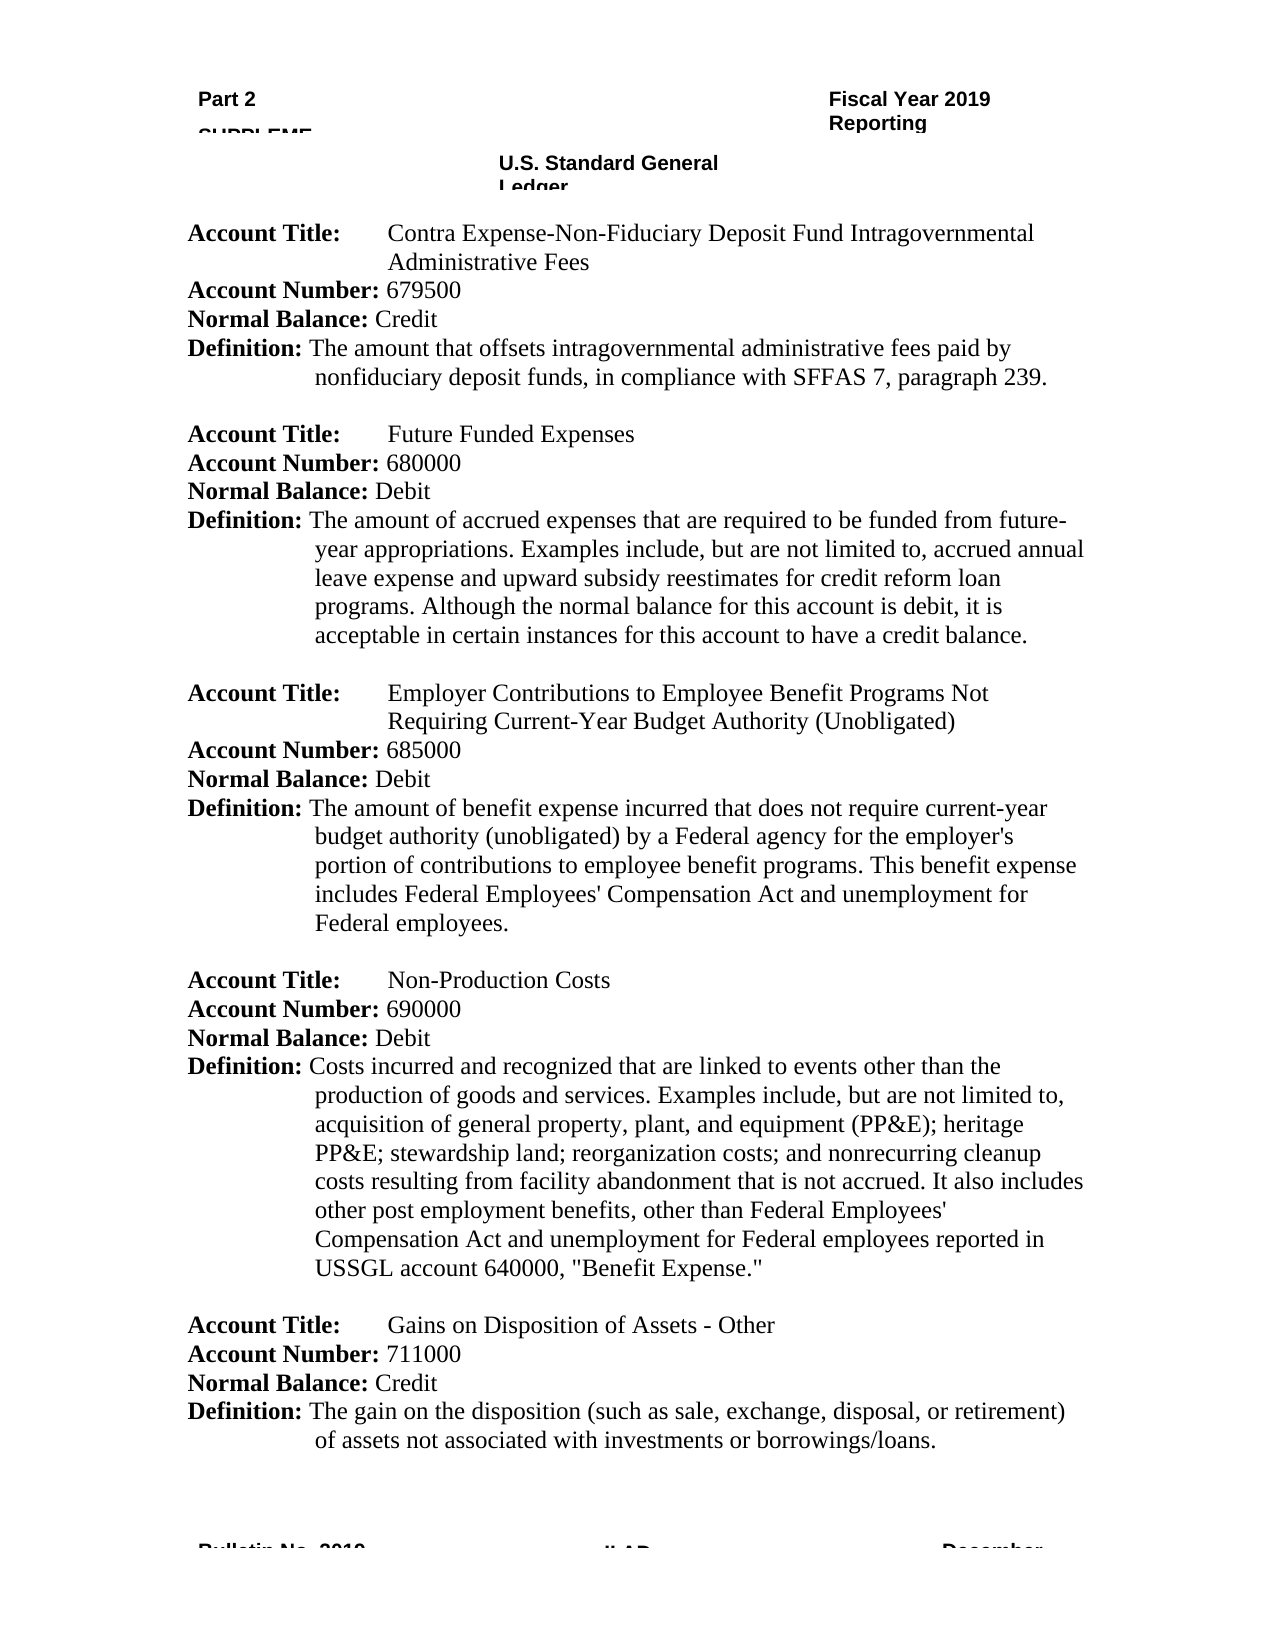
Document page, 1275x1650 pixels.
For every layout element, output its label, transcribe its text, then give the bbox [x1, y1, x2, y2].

text Normal Balance: Debit [187, 1023, 1212, 1051]
text Account Title: Gains on Disposition of Assets - Other [187, 1310, 1212, 1339]
text Normal Balance: Debit [187, 476, 1212, 505]
text Definition: Costs incurred and recognized that are linked to events other than the production of goods and services. Examples include, but are not limited to, acquisition of general property, plant, and equipment (PP&E); heritage PP&E; stewardship land; reorganization costs; and nonrecurring cleanup costs resulting from facility abandonment that is not accrued. It also includes other post employment benefits, other than Federal Employees' Compensation Act and unemployment for Federal employees reported in USSGL account 640000, "Benefit Expense." [187, 1051, 1086, 1281]
text Account Number: 690000 [187, 994, 1212, 1023]
text Account Title: Non-Production Costs [187, 965, 1212, 994]
text Definition: The amount that offsets intragovernmental administrative fees paid by nonfiduciary deposit funds, in compliance with SFFAS 7, paragraph 239. [187, 333, 1050, 390]
text Account Title: Future Funded Expenses [187, 419, 1212, 448]
text Definition: The amount of benefit expense incurred that does not require current-year budget authority (unobligated) by a Federal agency for the employer's portion of contributions to employee benefit programs. This benefit expense includes Federal Employees' Compensation Act and unemployment for Federal employees. [187, 793, 1079, 936]
text Account Number: 685000 [187, 735, 1212, 764]
text Account Title: Employer Contributions to Employee Benefit Programs Not Requiring Current-Year Budget Authority (Unobligated) [187, 678, 989, 735]
text Account Number: 680000 [187, 448, 1212, 476]
text Definition: The gain on the disposition (such as sale, exchange, disposal, or retirement) of assets not associated with investments or borrowings/loans. [187, 1396, 1084, 1454]
text Account Number: 711000 [187, 1339, 1212, 1368]
text Normal Balance: Credit [187, 304, 1212, 333]
text Normal Balance: Debit [187, 764, 1212, 793]
text Account Title: Contra Expense-Non-Fiduciary Deposit Fund Intragovernmental Administrative Fees [187, 218, 1034, 275]
text Account Number: 679500 [187, 275, 1212, 304]
text Definition: The amount of accrued expenses that are required to be funded from future- year appropriations. Examples include, but are not limited to, accrued annual leave expense and upward subsidy reestimates for credit reform loan programs. Although the normal balance for this account is debit, it is acceptable in certain instances for this account to have a credit balance. [187, 505, 1086, 649]
text Normal Balance: Credit [187, 1368, 1212, 1396]
